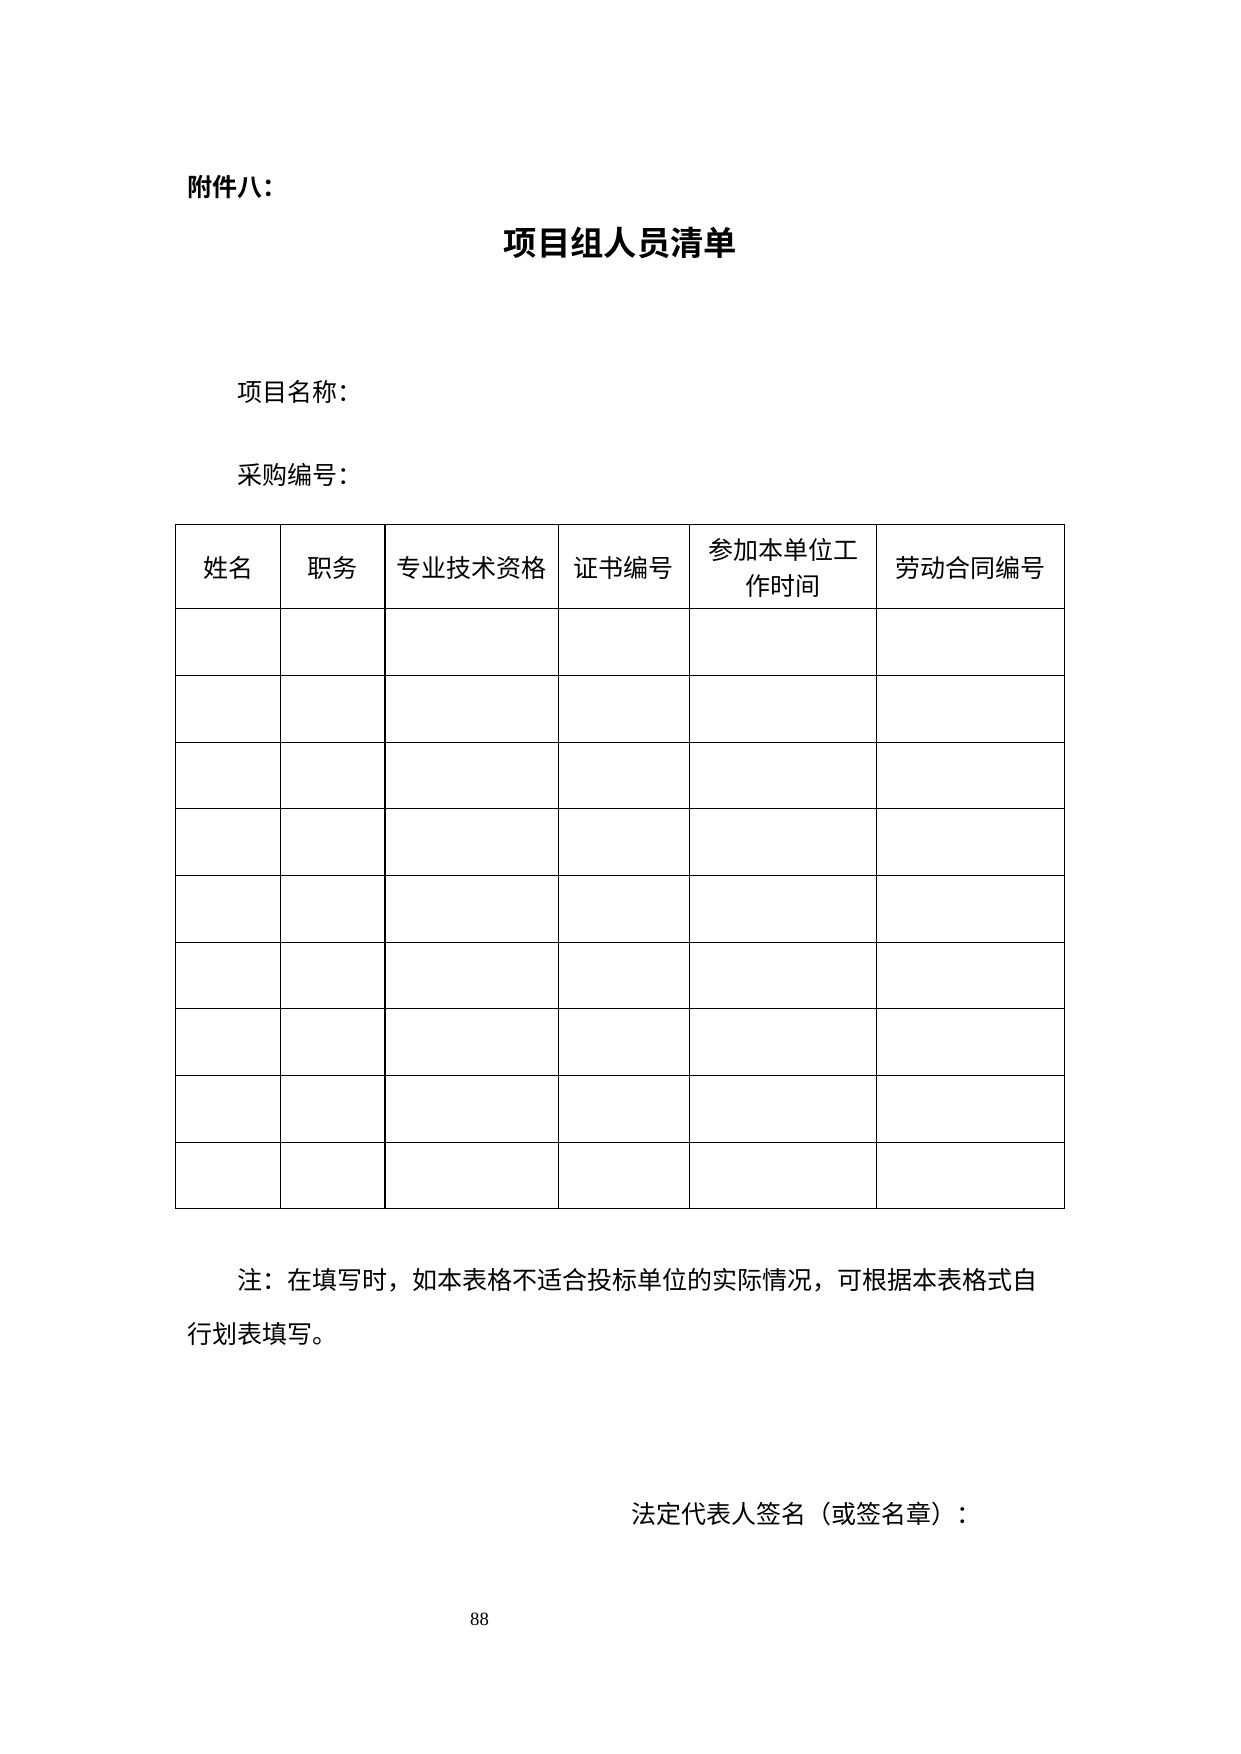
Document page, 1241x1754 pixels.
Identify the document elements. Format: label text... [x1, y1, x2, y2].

table_header 姓名 [176, 525, 280, 608]
table_cell [386, 1143, 558, 1208]
table_cell [559, 943, 689, 1008]
table_cell [176, 1009, 280, 1075]
table_header 劳动合同编号 [877, 525, 1064, 608]
table_cell [559, 1143, 689, 1208]
table_cell [281, 876, 384, 942]
table_cell [690, 1009, 876, 1075]
table_header 专业技术资格 [386, 525, 558, 608]
table_cell [690, 809, 876, 875]
table_cell [877, 1143, 1064, 1208]
table_cell [690, 676, 876, 742]
table_cell [690, 943, 876, 1008]
text 采购编号： [187, 441, 1053, 506]
table_cell [176, 1143, 280, 1208]
table_cell [877, 676, 1064, 742]
table_cell [690, 1076, 876, 1142]
table_cell [176, 1076, 280, 1142]
table_cell [281, 1143, 384, 1208]
table_cell [877, 1076, 1064, 1142]
table_cell [281, 809, 384, 875]
table_cell [386, 943, 558, 1008]
text 法定代表人签名（或签名章）： [581, 1480, 1053, 1545]
table_cell [176, 876, 280, 942]
table_cell [559, 609, 689, 675]
table_cell [559, 743, 689, 808]
table_cell [281, 676, 384, 742]
table_cell [877, 809, 1064, 875]
table_cell [176, 676, 280, 742]
table_cell [281, 609, 384, 675]
table_cell [690, 1143, 876, 1208]
table_cell [386, 676, 558, 742]
text 项目名称： [187, 358, 1053, 423]
table_cell [690, 609, 876, 675]
table_cell [690, 876, 876, 942]
table_cell [281, 1009, 384, 1075]
table_cell [281, 1076, 384, 1142]
table_cell [559, 1076, 689, 1142]
table_cell [559, 809, 689, 875]
table_cell [281, 943, 384, 1008]
table_cell [877, 609, 1064, 675]
table_cell [176, 943, 280, 1008]
table_cell [690, 743, 876, 808]
table_header 职务 [281, 525, 384, 608]
table_cell [386, 1076, 558, 1142]
table_cell [386, 809, 558, 875]
table_header 证书编号 [559, 525, 689, 608]
text 注：在填写时，如本表格不适合投标单位的实际情况，可根据本表格式自行划表填写。 [187, 1260, 1053, 1351]
table_cell [386, 743, 558, 808]
text 附件八： [187, 167, 1053, 203]
table_cell [877, 743, 1064, 808]
table_cell [281, 743, 384, 808]
table_cell [176, 743, 280, 808]
table_cell [877, 943, 1064, 1008]
text 项目组人员清单 [187, 209, 1053, 274]
table_cell [386, 1009, 558, 1075]
table_cell [176, 809, 280, 875]
table_header 参加本单位工作时间 [690, 525, 876, 608]
table_cell [877, 1009, 1064, 1075]
table_cell [559, 876, 689, 942]
table_cell [176, 609, 280, 675]
table_cell [386, 876, 558, 942]
table_cell [559, 1009, 689, 1075]
table_cell [386, 609, 558, 675]
table_cell [559, 676, 689, 742]
table_cell [877, 876, 1064, 942]
